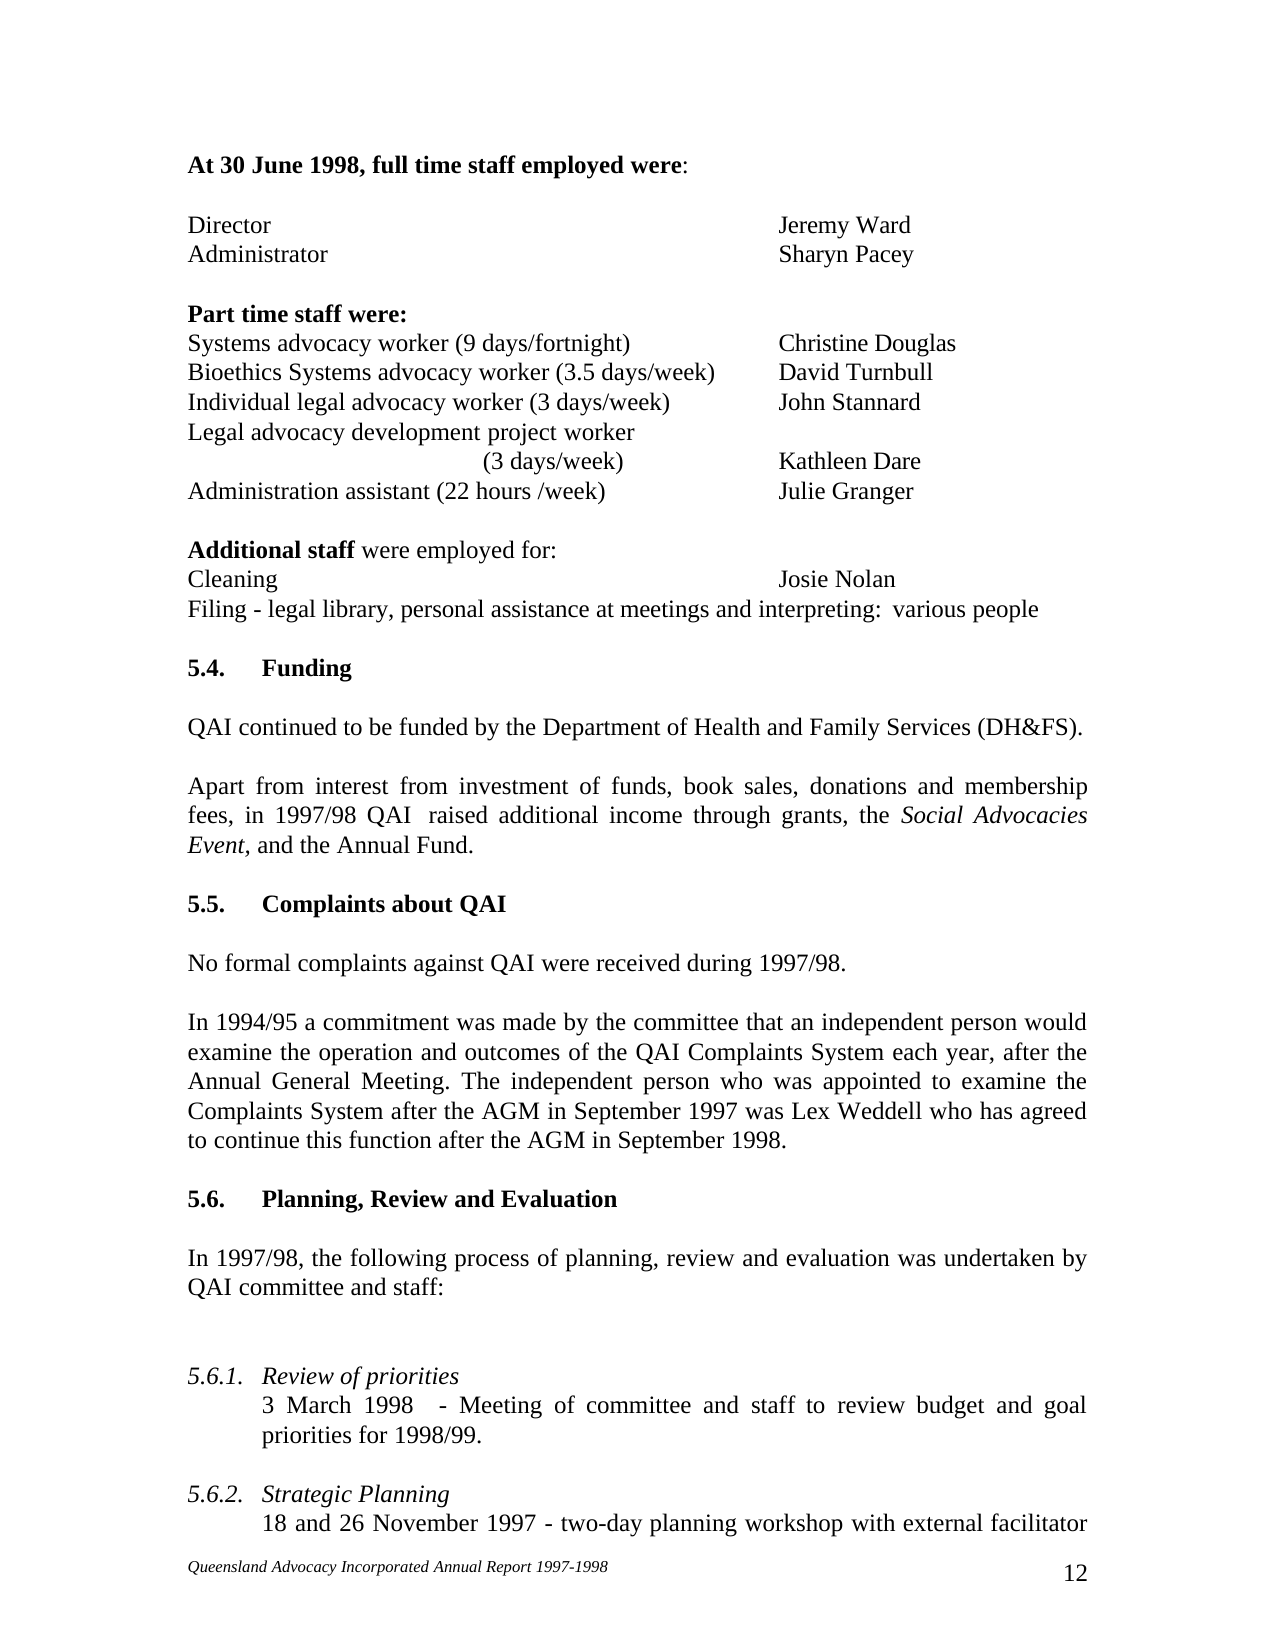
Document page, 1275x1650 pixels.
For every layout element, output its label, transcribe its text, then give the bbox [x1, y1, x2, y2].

text QAI continued to be funded by the Department of Health and Family Services (DH&FS). [187, 712, 1106, 741]
text Apart from interest from investment of funds, book sales, donations and membership fees, in 1997/98 QAI raised additional income through grants, the Social Advocacies Event, and the Annual Fund. [187, 771, 1088, 859]
text 18 and 26 November 1997 - two-day planning workshop with external facilitator [262, 1508, 1106, 1537]
text Director Jeremy Ward [187, 210, 1106, 238]
text Filing - legal library, personal assistance at meetings and interpreting: various people [187, 594, 1106, 623]
subtitle Part time staff were: [187, 299, 1106, 328]
text (3 days/week) Kathleen Dare Administration assistant (22 hours /week) Julie Granger [187, 446, 922, 504]
subtitle Planning, Review and Evaluation [187, 1184, 1106, 1213]
text Additional staff were employed for: [187, 535, 1106, 563]
text 3 March 1998 - Meeting of committee and staff to review budget and goal priorities for 1998/99. [262, 1391, 1088, 1449]
text In 1997/98, the following process of planning, review and evaluation was undertaken by QAI committee and staff: [187, 1243, 1088, 1301]
subtitle At 30 June 1998, full time staff employed were: [187, 151, 1106, 179]
text No formal complaints against QAI were received during 1997/98. [187, 948, 1106, 977]
subtitle Complaints about QAI [187, 889, 1106, 918]
list Review of priorities [187, 1361, 1106, 1390]
subtitle Funding [187, 653, 1106, 682]
text Administrator Sharyn Pacey [187, 239, 1106, 268]
text Cleaning Josie Nolan [187, 564, 1106, 593]
text Systems advocacy worker (9 days/fortnight) Christine Douglas Bioethics Systems advocacy worker (3.5 days/week) David Turnbull Individual legal advocacy worker (3 days/week) John Stannard Legal advocacy development project worker [187, 328, 957, 445]
list Strategic Planning [187, 1479, 1106, 1508]
text In 1994/95 a commitment was made by the committee that an independent person would examine the operation and outcomes of the QAI Complaints System each year, after the Annual General Meeting. The independent person who was appointed to examine the Complaints System after the AGM in September 1997 was Lex Weddell who has agreed to continue this function after the AGM in September 1998. [187, 1007, 1088, 1154]
